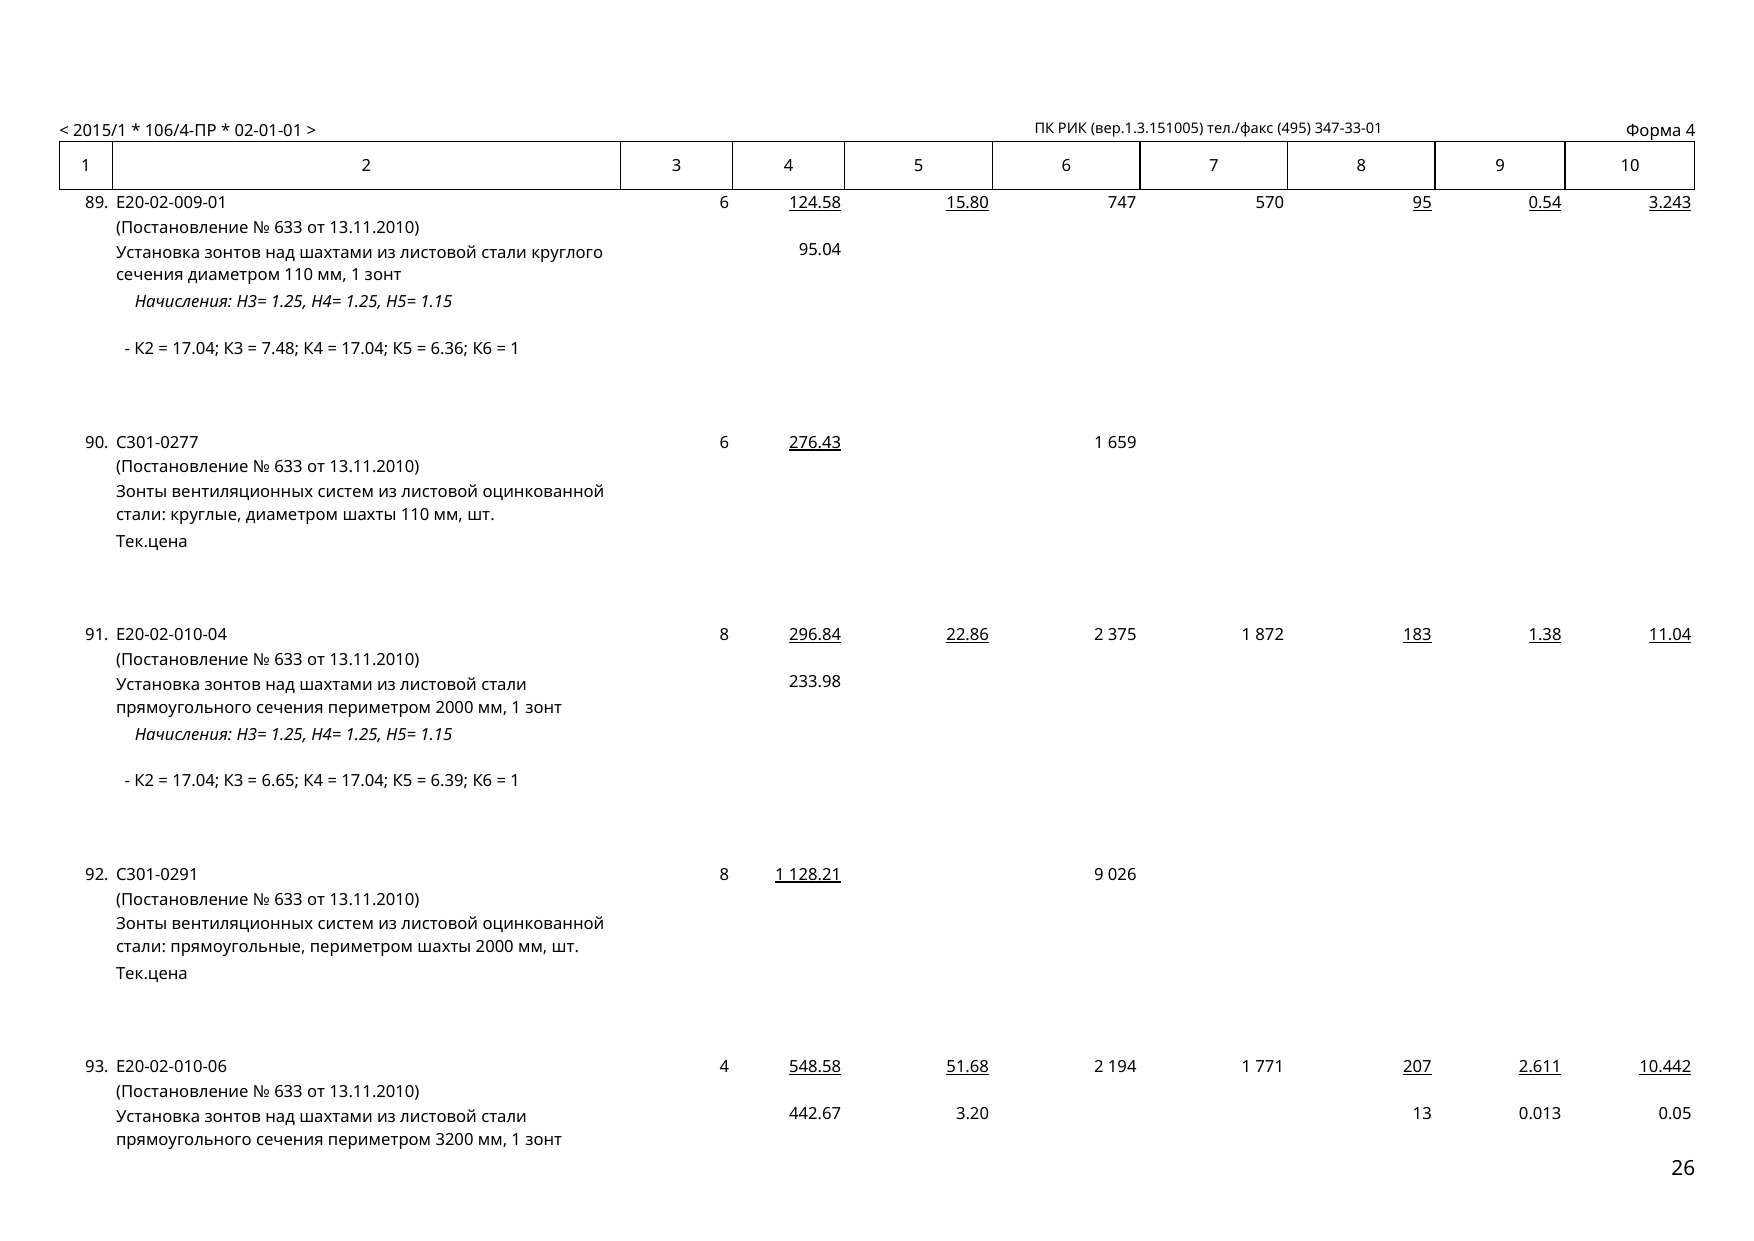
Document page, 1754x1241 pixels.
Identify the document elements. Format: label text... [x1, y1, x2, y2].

table_header 8 [1288, 142, 1434, 189]
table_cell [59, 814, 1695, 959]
table_header 7 [1141, 142, 1287, 189]
table_header 10 [1566, 142, 1694, 189]
table_header 6 [993, 142, 1139, 189]
table_header 5 [845, 142, 992, 189]
table_header 4 [733, 142, 844, 189]
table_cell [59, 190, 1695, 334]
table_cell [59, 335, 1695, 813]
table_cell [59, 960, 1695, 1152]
table_header 3 [621, 142, 732, 189]
table_header 2 [113, 142, 620, 189]
table_header 1 [60, 142, 112, 189]
table_header 9 [1436, 142, 1564, 189]
